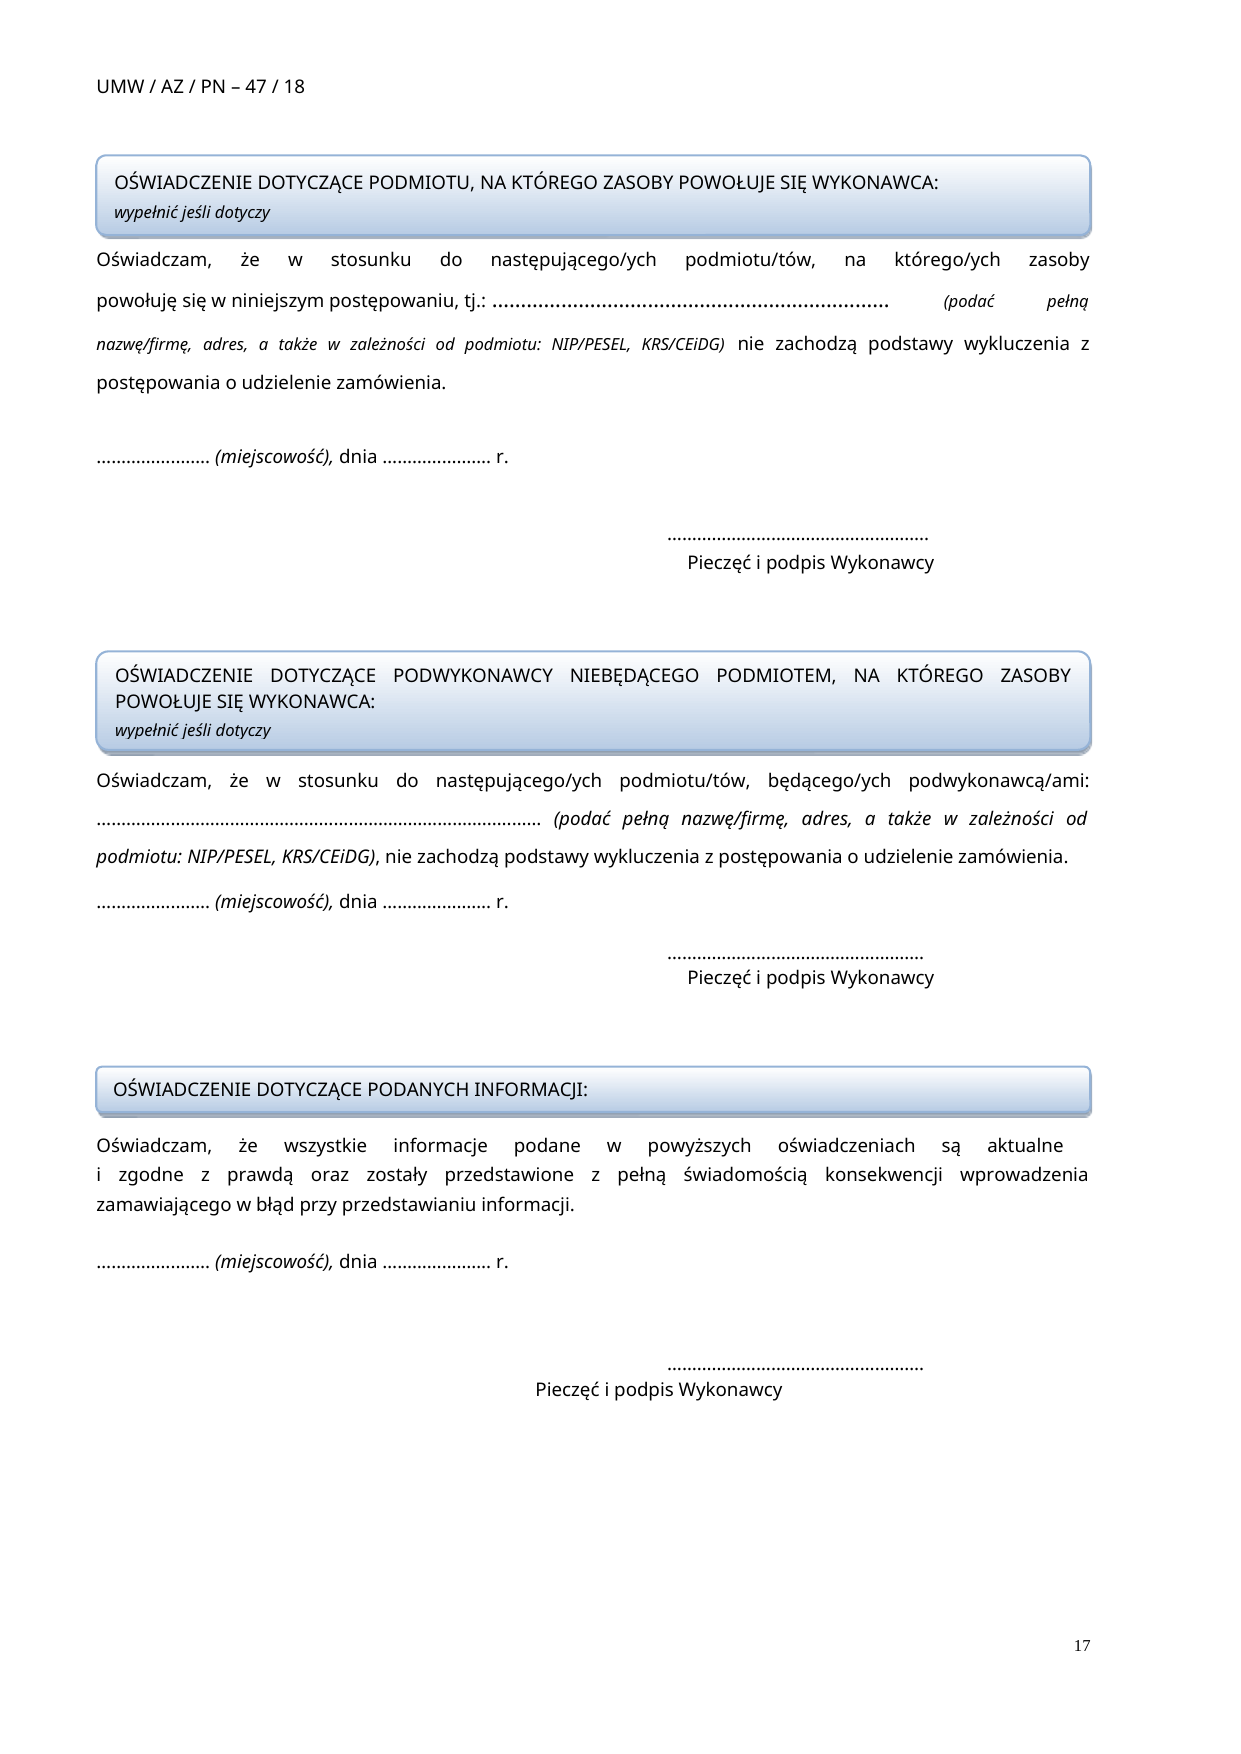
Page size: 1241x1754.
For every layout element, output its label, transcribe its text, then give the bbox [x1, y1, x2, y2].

text Pieczęć i podpis Wykonawcy [613, 965, 1090, 990]
text …………….……. (miejscowość), dnia …………………. r. [96, 444, 1090, 469]
text …………….……. (miejscowość), dnia …………………. r. [96, 888, 1090, 914]
text …………………………………………….. [96, 520, 1090, 546]
text ……………………………………………. [96, 939, 1090, 965]
text …………….……. (miejscowość), dnia …………………. r. [96, 1249, 1090, 1274]
text Pieczęć i podpis Wykonawcy [96, 1376, 1090, 1402]
text Pieczęć i podpis Wykonawcy [651, 546, 1090, 575]
text Oświadczam, że wszystkie informacje podane w powyższych oświadczeniach są aktualne i zgodne z prawdą oraz zostały przedstawione z pełną świadomością konsekwencji wprowadzenia zamawiającego w błąd przy przedstawianiu informacji. [96, 1129, 1090, 1217]
text ……………………………………………. [96, 1351, 1090, 1376]
text Oświadczam, że w stosunku do następującego/ych podmiotu/tów, będącego/ych podwykonawcą/ami: ……………………………………………………………………..….…… (podać pełną nazwę/firmę, adres, a także w zależności od podmiotu: NIP/PESEL, KRS/CEiDG), nie zachodzą podstawy wykluczenia z postępowania o udzielenie zamówienia. [96, 767, 1090, 869]
text Oświadczam, że w stosunku do następującego/ych podmiotu/tów, na którego/ych zasoby powołuję się w niniejszym postępowaniu, tj.: …………………………………………………………… (podać pełną nazwę/firmę, adres, a także w zależności od podmiotu: NIP/PESEL, KRS/CEiDG) nie zachodzą podstawy wykluczenia z postępowania o udzielenie zamówienia. [96, 246, 1090, 395]
